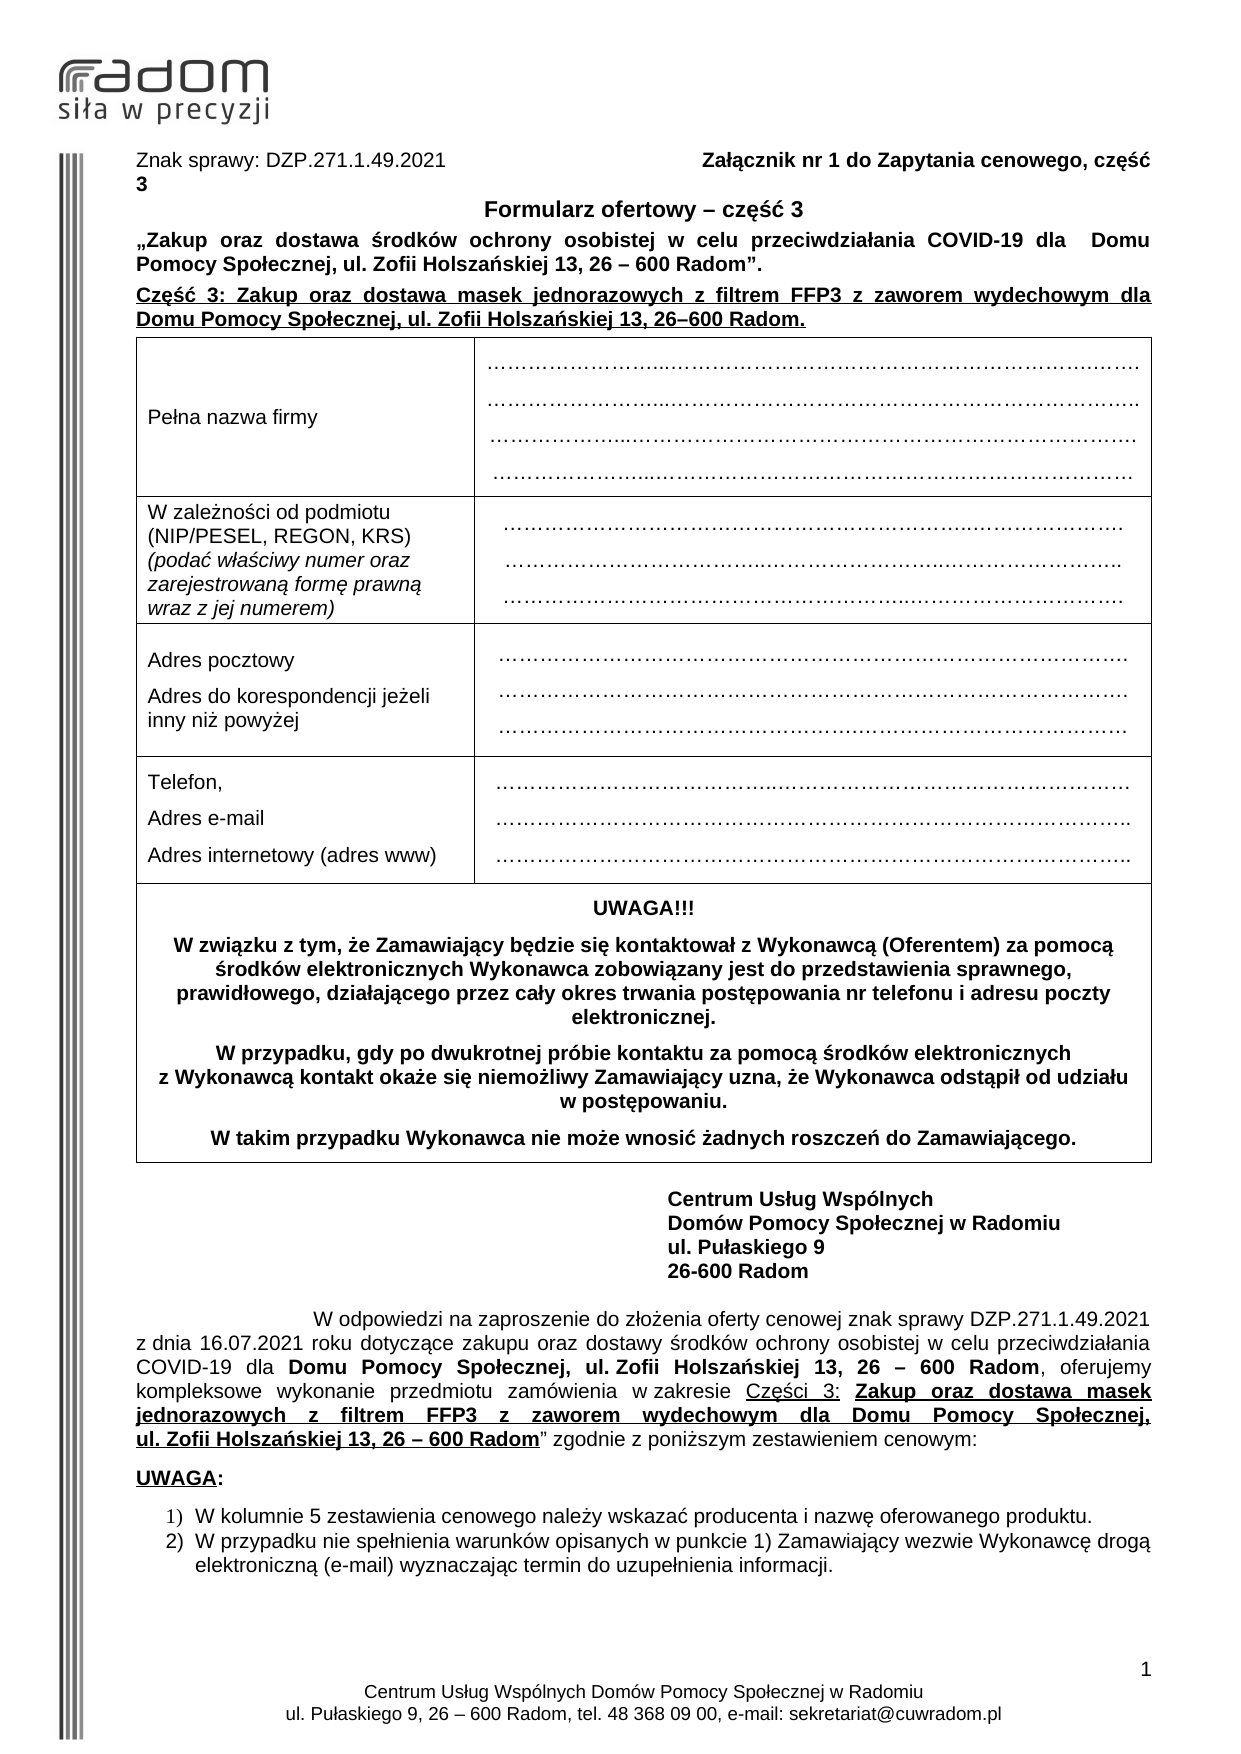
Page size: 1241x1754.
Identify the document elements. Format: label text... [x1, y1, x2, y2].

text W odpowiedzi na zaproszenie do złożenia oferty cenowej znak sprawy DZP.271.1.49.2021 z dnia 16.07.2021 roku dotyczące zakupu oraz dostawy środków ochrony osobistej w celu przeciwdziałania COVID-19 dla Domu Pomocy Społecznej, ul. Zofii Holszańskiej 13, 26 – 600 Radom, oferujemy kompleksowe wykonanie przedmiotu zamówienia w zakresie Części 3: Zakup oraz dostawa masek jednorazowych z filtrem FFP3 z zaworem wydechowym dla Domu Pomocy Społecznej, ul. Zofii Holszańskiej 13, 26 – 600 Radom” zgodnie z poniższym zestawieniem cenowym: [136, 1307, 1152, 1450]
table_cell ………………………………………………………………………………. ………………………………………………………………………………. …………………………………………….………………………………… [475, 624, 1151, 756]
table_cell …………………………………………………………..…………………. ………………………………..……………………..…………………….. …………………………………………………..…………………………. [475, 497, 1151, 622]
table_cell …………………………………..…………………………………………… ……………………………………………………………………………….. ……………………………………………………………………………….. [475, 757, 1151, 883]
table_header ……………………...…………………………………………………….……. ……………………...………………………………………………………….. ………………...………………………………………………………………. …………………...…………………………………………………………… [475, 338, 1151, 496]
text Domów Pomocy Społecznej w Radomiu [594, 1211, 1152, 1235]
table_cell Telefon, Adres e-mail Adres internetowy (adres www) [137, 757, 474, 883]
text „Zakup oraz dostawa środków ochrony osobistej w celu przeciwdziałania COVID-19 dla Domu Pomocy Społecznej, ul. Zofii Holszańskiej 13, 26 – 600 Radom”. [136, 228, 1152, 276]
text Część 3: Zakup oraz dostawa masek jednorazowych z filtrem FFP3 z zaworem wydechowym dla Domu Pomocy Społecznej, ul. Zofii Holszańskiej 13, 26–600 Radom. [136, 304, 1152, 330]
table_cell Adres pocztowy Adres do korespondencji jeżeli inny niż powyżej [137, 624, 474, 756]
text UWAGA: [136, 1465, 1152, 1489]
text Centrum Usług Wspólnych [136, 1187, 1152, 1211]
list W kolumnie 5 zestawienia cenowego należy wskazać producenta i nazwę oferowanego produktu. [165, 1504, 1152, 1528]
table_header Pełna nazwa firmy [137, 338, 474, 496]
table_cell UWAGA!!! W związku z tym, że Zamawiający będzie się kontaktował z Wykonawcą (Oferentem) za pomocą środków elektronicznych Wykonawca zobowiązany jest do przedstawienia sprawnego, prawidłowego, działającego przez cały okres trwania postępowania nr telefonu i adresu poczty elektronicznej. W przypadku, gdy po dwukrotnej próbie kontaktu za pomocą środków elektronicznych z Wykonawcą kontakt okaże się niemożliwy Zamawiający uzna, że Wykonawca odstąpił od udziału w postępowaniu. W takim przypadku Wykonawca nie może wnosić żadnych roszczeń do Zamawiającego. [137, 884, 1151, 1162]
text Część 3: Zakup oraz dostawa masek jednorazowych z filtrem FFP3 z zaworem wydechowym dla Domu Pomocy Społecznej, ul. Zofii Holszańskiej 13, 26–600 Radom. [136, 282, 1152, 303]
text 26-600 Radom [136, 1259, 1152, 1283]
table_cell W zależności od podmiotu (NIP/PESEL, REGON, KRS) (podać właściwy numer oraz zarejestrowaną formę prawną wraz z jej numerem) [137, 497, 474, 622]
text Formularz ofertowy – część 3 [136, 196, 1152, 222]
list W przypadku nie spełnienia warunków opisanych w punkcie 1) Zamawiający wezwie Wykonawcę drogą elektroniczną (e-mail) wyznaczając termin do uzupełnienia informacji. [165, 1528, 1152, 1576]
text ul. Pułaskiego 9 [136, 1235, 1152, 1259]
